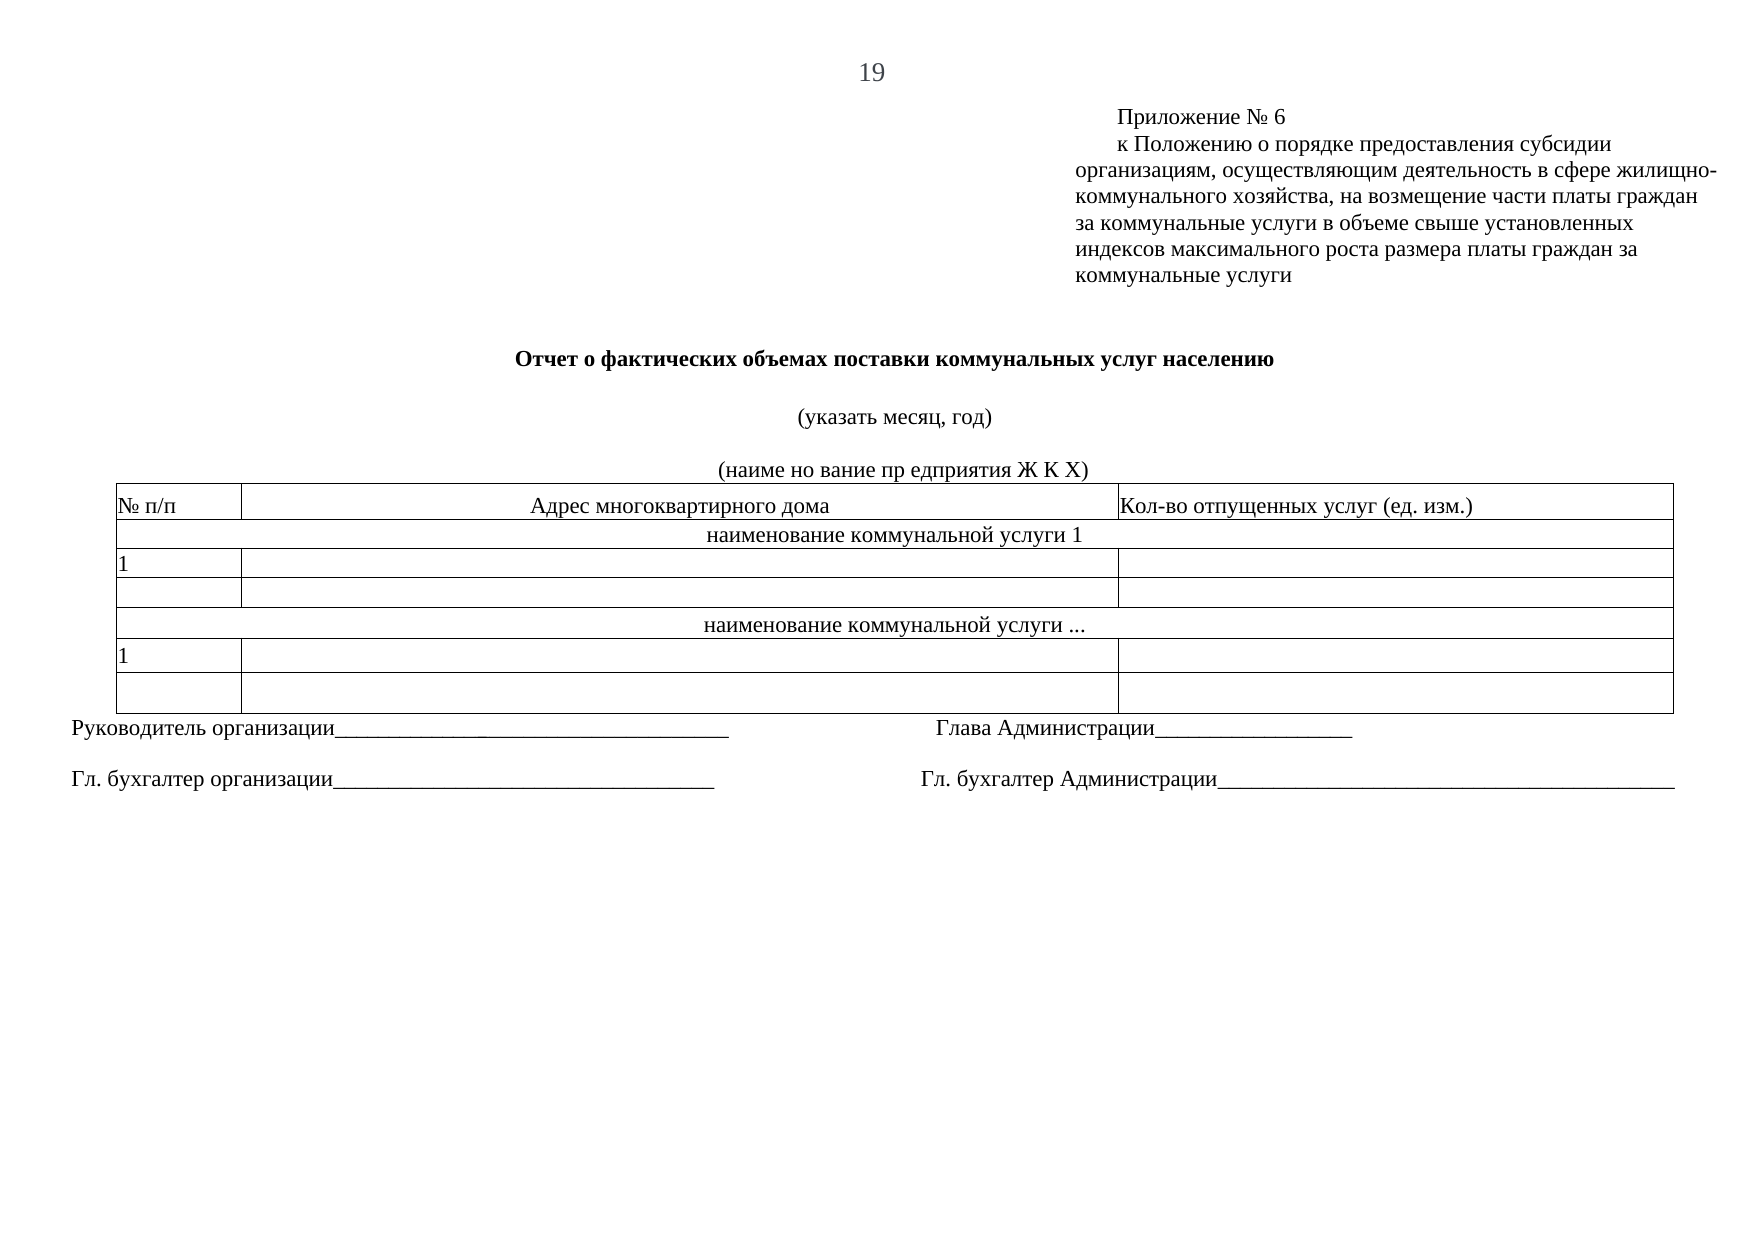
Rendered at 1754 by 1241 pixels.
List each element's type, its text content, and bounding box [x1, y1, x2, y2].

table_cell [1119, 578, 1673, 607]
table_cell [242, 549, 1118, 577]
text Гл. бухгалтер организации Гл. бухгалтер Администрации _ [71, 765, 1718, 792]
text Приложение № 6 [1075, 103, 1718, 130]
table_header № п/п [117, 484, 241, 518]
text Отчет о фактических объемах поставки коммунальных услуг населению [71, 346, 1718, 372]
table_cell [242, 578, 1118, 607]
table_cell [242, 639, 1118, 672]
table_header Кол-во отпущенных услуг (ед. изм.) [1119, 484, 1673, 518]
text к Положению о порядке предоставления субсидии организациям, осуществляющим деятельность в сфере жилищно-коммунального хозяйства, на возмещение части платы граждан за коммунальные услуги в объеме свыше установленных индексов максимального роста размера платы граждан за коммунальные услуги [1075, 130, 1718, 288]
text Руководитель организации Глава Администрации [71, 714, 1718, 740]
table_cell [1119, 639, 1673, 672]
table_cell [242, 673, 1118, 713]
table_cell [1119, 673, 1673, 713]
table_cell [117, 578, 241, 607]
table_cell наименование коммунальной услуги ... [117, 608, 1673, 637]
table_cell 1 [117, 549, 241, 577]
table_cell наименование коммунальной услуги 1 [117, 520, 1673, 547]
table_cell 1 [117, 639, 241, 672]
table_header Адрес многоквартирного дома [242, 484, 1118, 518]
text (наиме но вание пр едприятия Ж К Х) [676, 457, 1718, 483]
table_cell [1119, 549, 1673, 577]
table_cell [117, 673, 241, 713]
text (указать месяц, год) [71, 403, 1718, 429]
